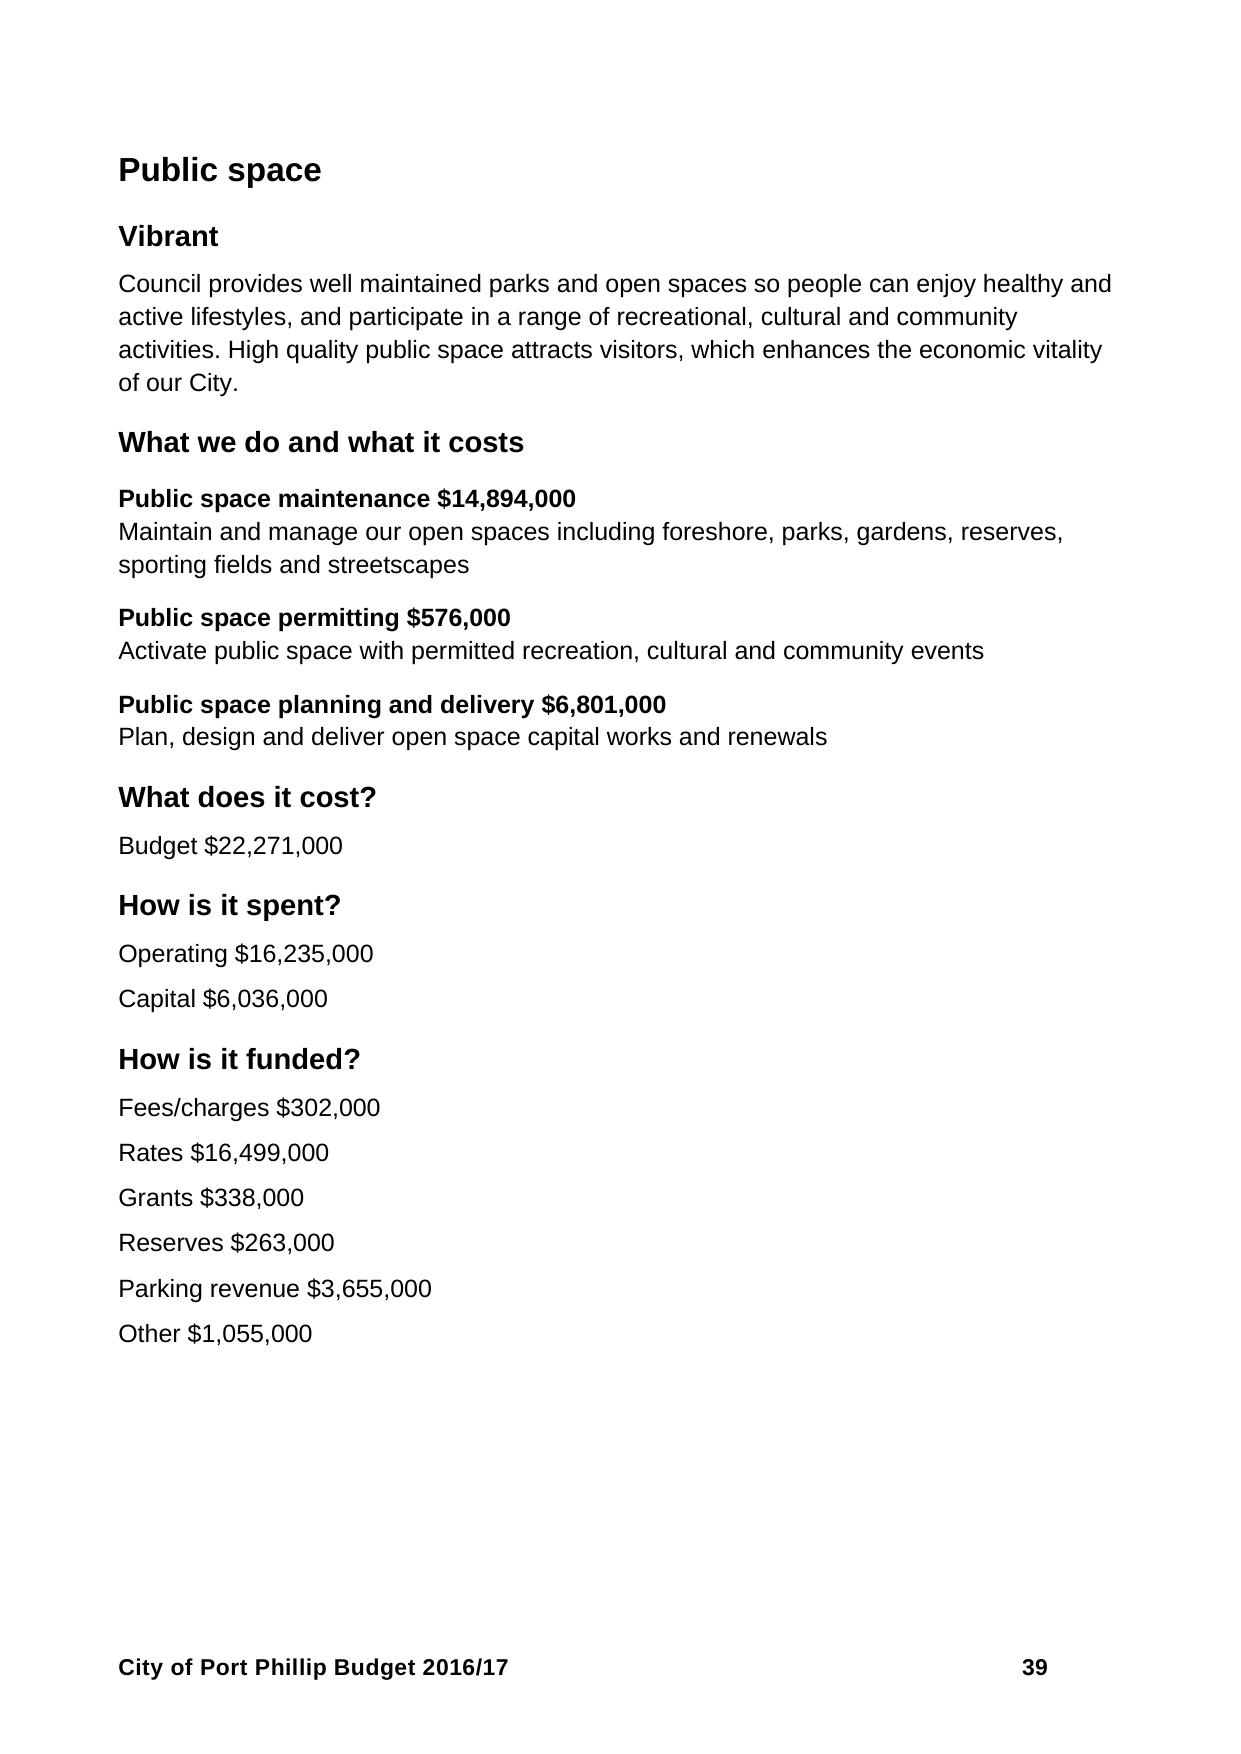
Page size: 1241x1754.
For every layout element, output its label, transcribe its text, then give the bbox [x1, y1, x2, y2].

text Parking revenue $3,655,000 [118, 1274, 1122, 1302]
subtitle What does it cost? [118, 780, 1122, 813]
text Fees/charges $302,000 [118, 1093, 1122, 1122]
subtitle How is it spent? [118, 888, 1122, 922]
text Grants $338,000 [118, 1183, 1122, 1212]
subtitle Public space permitting $576,000 [118, 603, 1122, 632]
text Operating $16,235,000 [118, 939, 1122, 968]
text Budget $22,271,000 [118, 831, 1122, 859]
subtitle Vibrant [118, 219, 1122, 252]
subtitle Public space planning and delivery $6,801,000 [118, 689, 1122, 718]
subtitle Public space [118, 150, 1122, 188]
subtitle How is it funded? [118, 1042, 1122, 1076]
text Plan, design and deliver open space capital works and renewals [118, 722, 1122, 751]
text Other $1,055,000 [118, 1319, 1122, 1348]
subtitle What we do and what it costs [118, 425, 1122, 459]
text Capital $6,036,000 [118, 984, 1122, 1013]
text Council provides well maintained parks and open spaces so people can enjoy healthy and active lifestyles, and participate in a range of recreational, cultural and community activities. High quality public space attracts visitors, which enhances the economic vitality of our City. [118, 269, 1122, 396]
text Reserves $263,000 [118, 1228, 1122, 1257]
text Rates $16,499,000 [118, 1138, 1122, 1167]
text Maintain and manage our open spaces including foreshore, parks, gardens, reserves, sporting fields and streetscapes [118, 517, 1122, 578]
text Activate public space with permitted recreation, cultural and community events [118, 636, 1122, 665]
subtitle Public space maintenance $14,894,000 [118, 484, 1122, 513]
